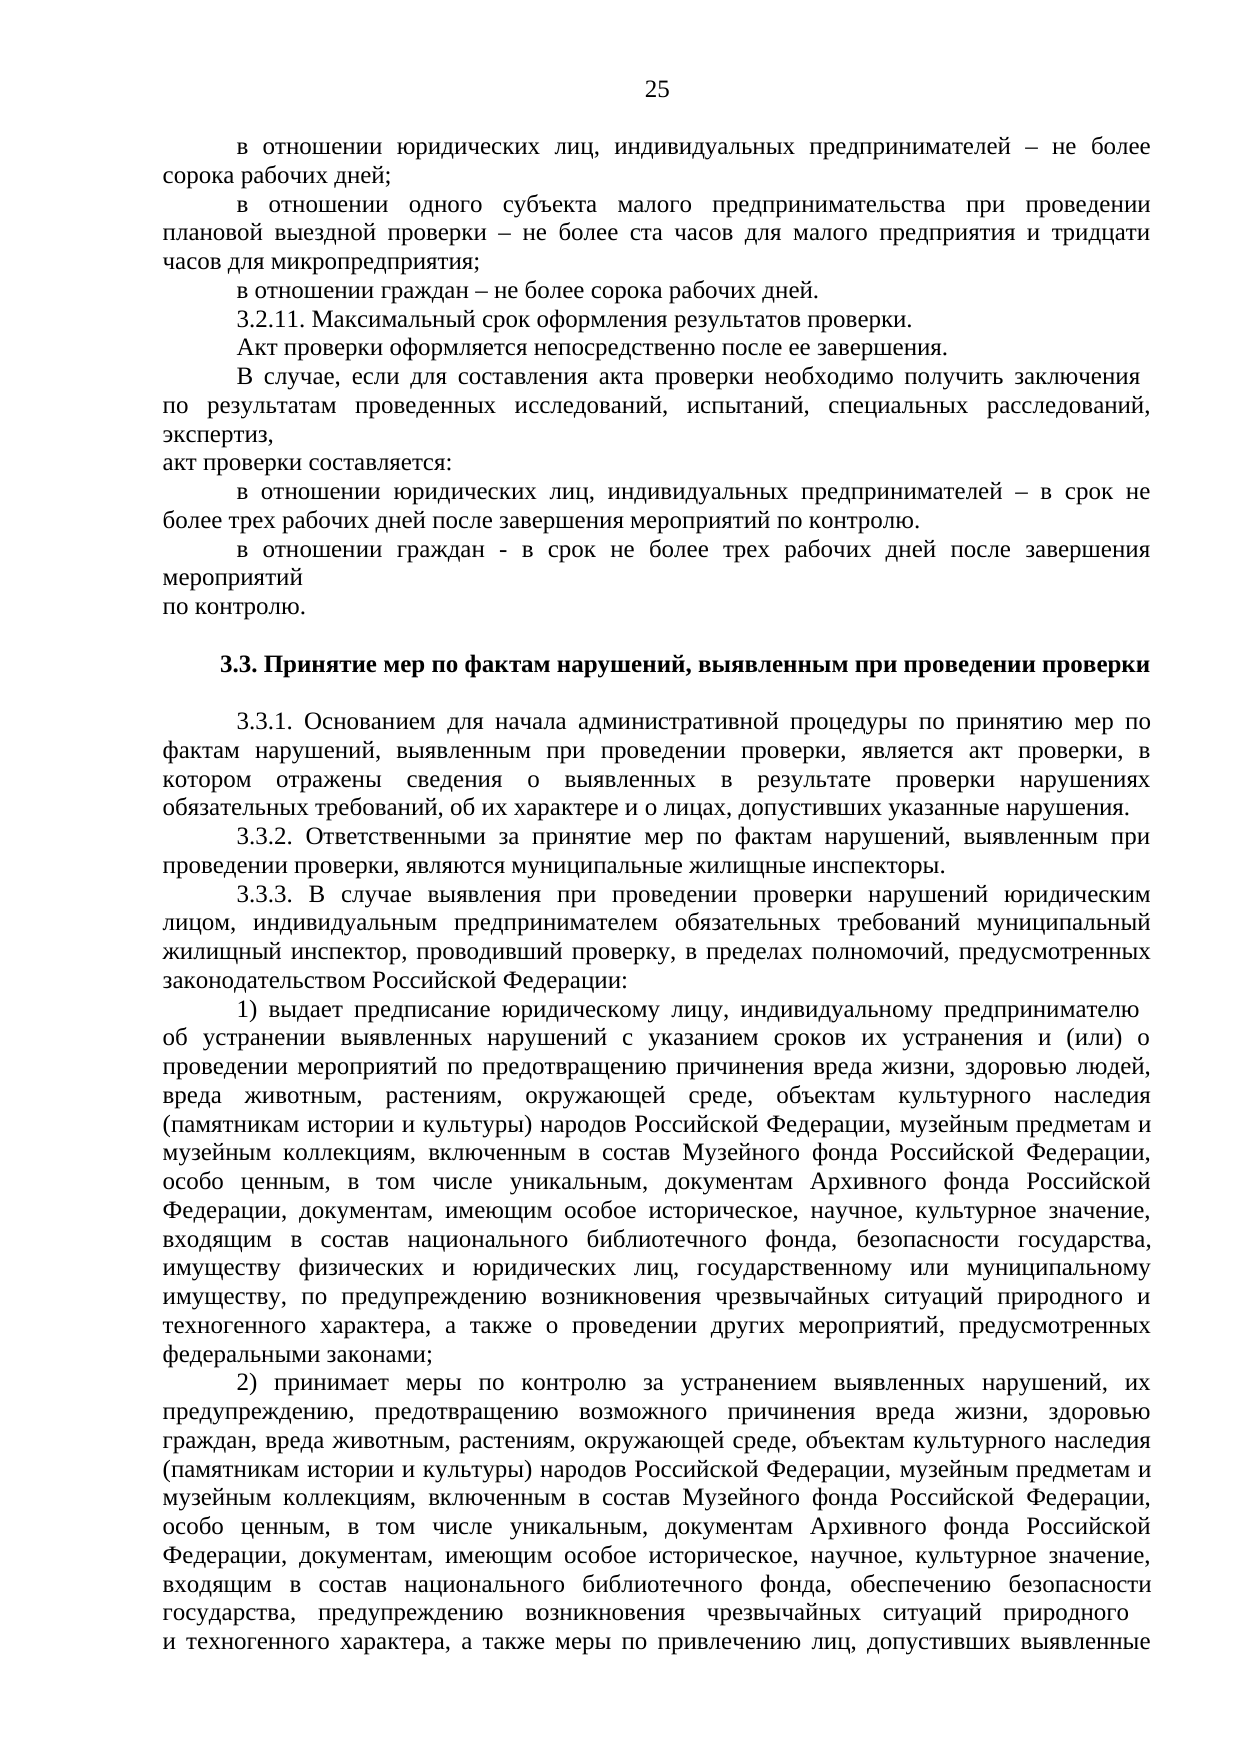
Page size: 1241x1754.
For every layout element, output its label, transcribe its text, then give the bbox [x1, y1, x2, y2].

text 3.2.11. Максимальный срок оформления результатов проверки. [162, 304, 1152, 332]
text 3.3.2. Ответственными за принятие мер по фактам нарушений, выявленным при проведении проверки, являются муниципальные жилищные инспекторы. [162, 821, 1152, 879]
text 3.3. Принятие мер по фактам нарушений, выявленным при проведении проверки [162, 649, 1152, 677]
text 3.3.1. Основанием для начала административной процедуры по принятию мер по фактам нарушений, выявленным при проведении проверки, является акт проверки, в котором отражены сведения о выявленных в результате проверки нарушениях обязательных требований, об их характере и о лицах, допустивших указанные нарушения. [162, 706, 1152, 821]
text в отношении юридических лиц, индивидуальных предпринимателей – в срок не более трех рабочих дней после завершения мероприятий по контролю. [162, 476, 1152, 534]
text В случае, если для составления акта проверки необходимо получить заключения по результатам проведенных исследований, испытаний, специальных расследований, экспертиз, акт проверки составляется: [162, 361, 1152, 476]
text 1) выдает предписание юридическому лицу, индивидуальному предпринимателю об устранении выявленных нарушений с указанием сроков их устранения и (или) о проведении мероприятий по предотвращению причинения вреда жизни, здоровью людей, вреда животным, растениям, окружающей среде, объектам культурного наследия (памятникам истории и культуры) народов Российской Федерации, музейным предметам и музейным коллекциям, включенным в состав Музейного фонда Российской Федерации, особо ценным, в том числе уникальным, документам Архивного фонда Российской Федерации, документам, имеющим особое историческое, научное, культурное значение, входящим в состав национального библиотечного фонда, безопасности государства, имуществу физических и юридических лиц, государственному или муниципальному имуществу, по предупреждению возникновения чрезвычайных ситуаций природного и техногенного характера, а также о проведении других мероприятий, предусмотренных федеральными законами; [162, 994, 1152, 1367]
text в отношении граждан – не более сорока рабочих дней. [162, 275, 1152, 304]
text в отношении граждан - в срок не более трех рабочих дней после завершения мероприятий по контролю. [162, 534, 1152, 620]
text в отношении одного субъекта малого предпринимательства при проведении плановой выездной проверки – не более ста часов для малого предприятия и тридцати часов для микропредприятия; [162, 189, 1152, 275]
text 3.3.3. В случае выявления при проведении проверки нарушений юридическим лицом, индивидуальным предпринимателем обязательных требований муниципальный жилищный инспектор, проводивший проверку, в пределах полномочий, предусмотренных законодательством Российской Федерации: [162, 879, 1152, 994]
text в отношении юридических лиц, индивидуальных предпринимателей – не более сорока рабочих дней; [162, 131, 1152, 189]
text Акт проверки оформляется непосредственно после ее завершения. [162, 332, 1152, 361]
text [162, 1367, 1152, 1655]
